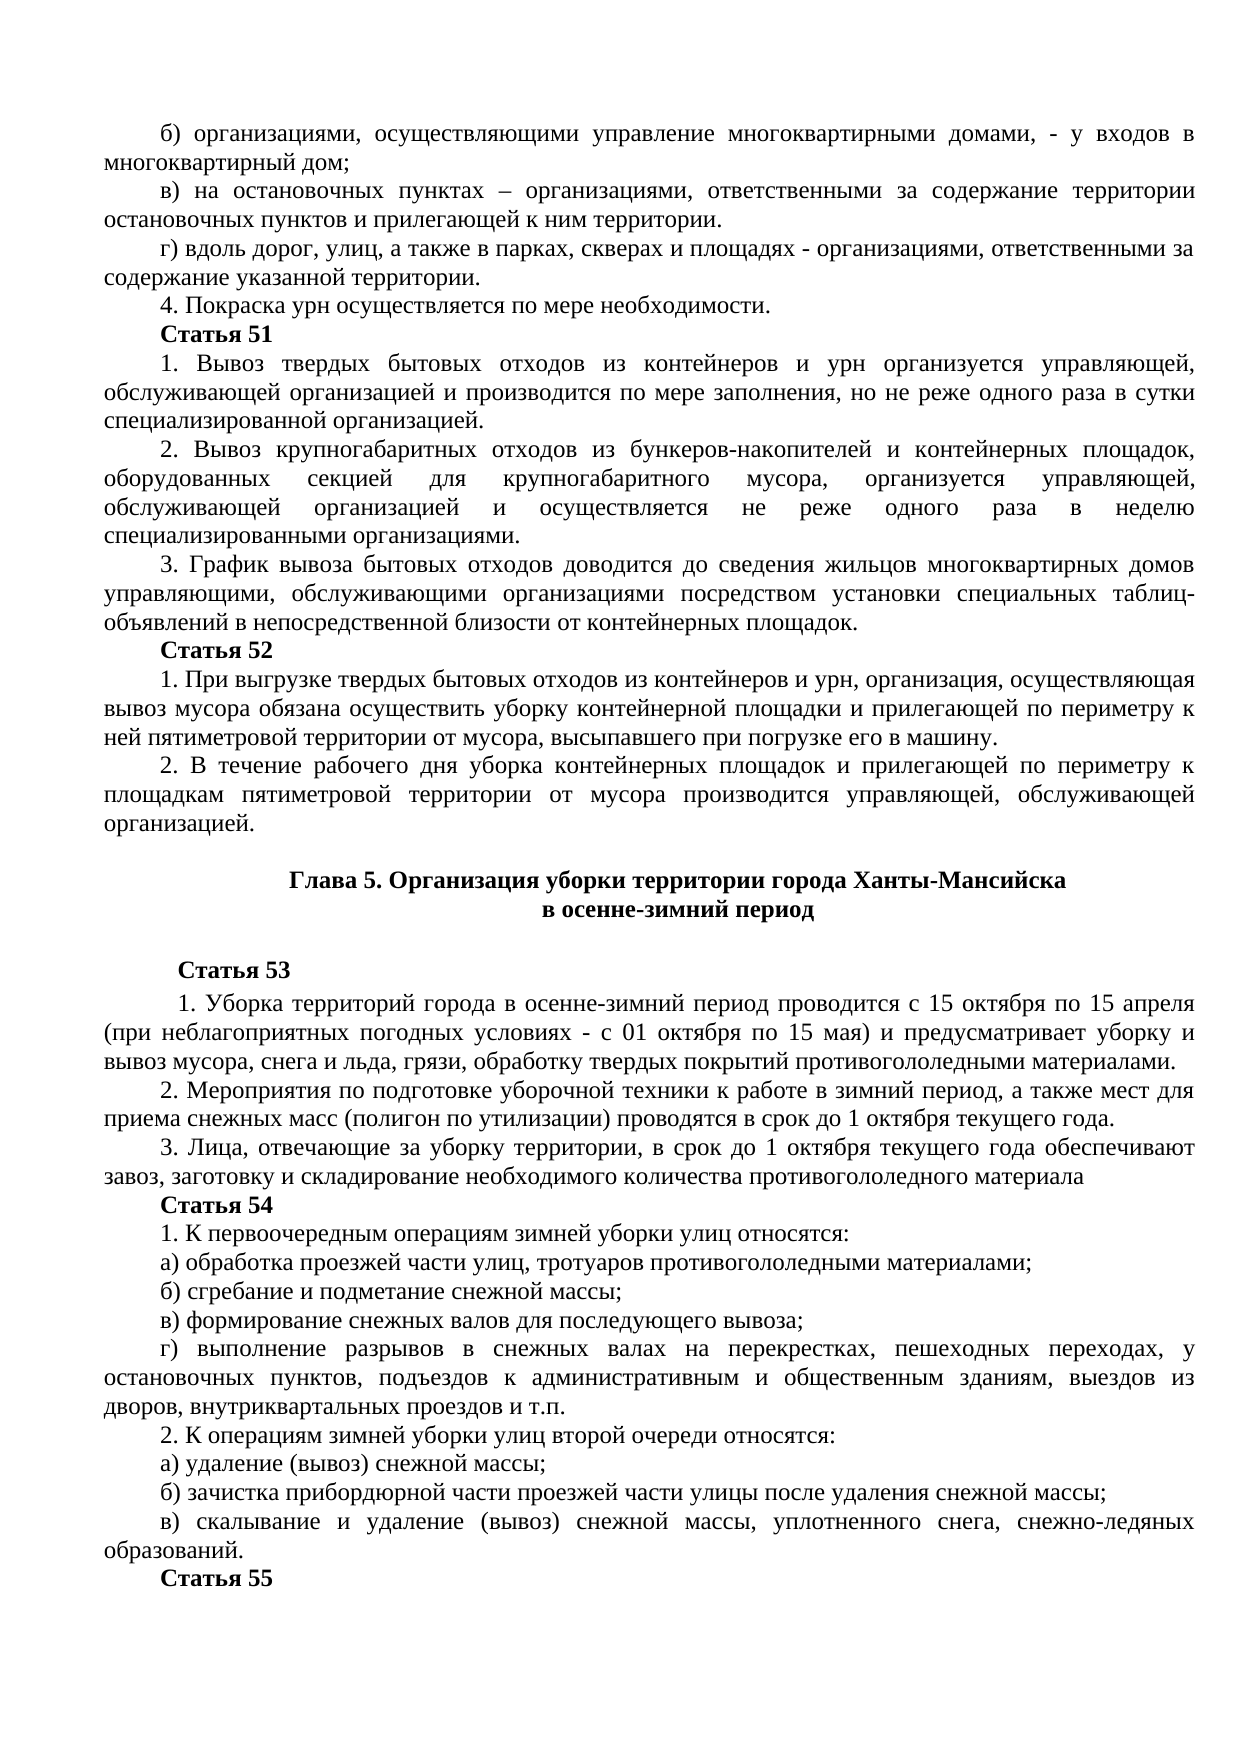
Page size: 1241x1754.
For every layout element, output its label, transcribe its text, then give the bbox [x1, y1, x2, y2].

text в) скалывание и удаление (вывоз) снежной массы, уплотненного снега, снежно-ледяных образований. [103, 1506, 1196, 1563]
text г) вдоль дорог, улиц, а также в парках, скверах и площадях - организациями, ответственными за содержание указанной территории. [103, 233, 1196, 291]
text а) обработка проезжей части улиц, тротуаров противогололедными материалами; [103, 1247, 1196, 1276]
text 2. Вывоз крупногабаритных отходов из бункеров-накопителей и контейнерных площадок, оборудованных секцией для крупногабаритного мусора, организуется управляющей, обслуживающей организацией и осуществляется не реже одного раза в неделю специализированными организациями. [103, 434, 1196, 549]
text Статья 53 [103, 955, 1196, 984]
text 3. Лица, отвечающие за уборку территории, в срок до 1 октября текущего года обеспечивают завоз, заготовку и складирование необходимого количества противогололедного материала [103, 1132, 1196, 1190]
text 1. Уборка территорий города в осенне-зимний период проводится с 15 октября по 15 апреля (при неблагоприятных погодных условиях - с 01 октября по 15 мая) и предусматривает уборку и вывоз мусора, снега и льда, грязи, обработку твердых покрытий противогололедными материалами. [103, 988, 1196, 1075]
text 2. К операциям зимней уборки улиц второй очереди относятся: [103, 1420, 1196, 1448]
text в осенне-зимний период [103, 894, 1196, 923]
text Статья 55 [103, 1563, 1196, 1592]
text б) организациями, осуществляющими управление многоквартирными домами, - у входов в многоквартирный дом; [103, 118, 1196, 176]
text 1. При выгрузке твердых бытовых отходов из контейнеров и урн, организация, осуществляющая вывоз мусора обязана осуществить уборку контейнерной площадки и прилегающей по периметру к ней пятиметровой территории от мусора, высыпавшего при погрузке его в машину. [103, 664, 1196, 751]
text 4. Покраска урн осуществляется по мере необходимости. [103, 291, 1196, 319]
text 3. График вывоза бытовых отходов доводится до сведения жильцов многоквартирных домов управляющими, обслуживающими организациями посредством установки специальных таблиц-объявлений в непосредственной близости от контейнерных площадок. [103, 549, 1196, 636]
text а) удаление (вывоз) снежной массы; [103, 1448, 1196, 1477]
text 2. В течение рабочего дня уборка контейнерных площадок и прилегающей по периметру к площадкам пятиметровой территории от мусора производится управляющей, обслуживающей организацией. [103, 751, 1196, 837]
text г) выполнение разрывов в снежных валах на перекрестках, пешеходных переходах, у остановочных пунктов, подъездов к административным и общественным зданиям, выездов из дворов, внутриквартальных проездов и т.п. [103, 1333, 1196, 1420]
text 2. Мероприятия по подготовке уборочной техники к работе в зимний период, а также мест для приема снежных масс (полигон по утилизации) проводятся в срок до 1 октября текущего года. [103, 1075, 1196, 1132]
text б) сгребание и подметание снежной массы; [103, 1276, 1196, 1305]
text в) на остановочных пунктах – организациями, ответственными за содержание территории остановочных пунктов и прилегающей к ним территории. [103, 176, 1196, 233]
text Статья 51 [103, 319, 1196, 348]
text Статья 54 [103, 1190, 1196, 1218]
text в) формирование снежных валов для последующего вывоза; [103, 1305, 1196, 1333]
text б) зачистка прибордюрной части проезжей части улицы после удаления снежной массы; [103, 1477, 1196, 1506]
text 1. К первоочередным операциям зимней уборки улиц относятся: [103, 1218, 1196, 1247]
text Статья 52 [103, 636, 1196, 664]
text 1. Вывоз твердых бытовых отходов из контейнеров и урн организуется управляющей, обслуживающей организацией и производится по мере заполнения, но не реже одного раза в сутки специализированной организацией. [103, 348, 1196, 434]
text Глава 5. Организация уборки территории города Ханты-Мансийска [103, 866, 1196, 894]
